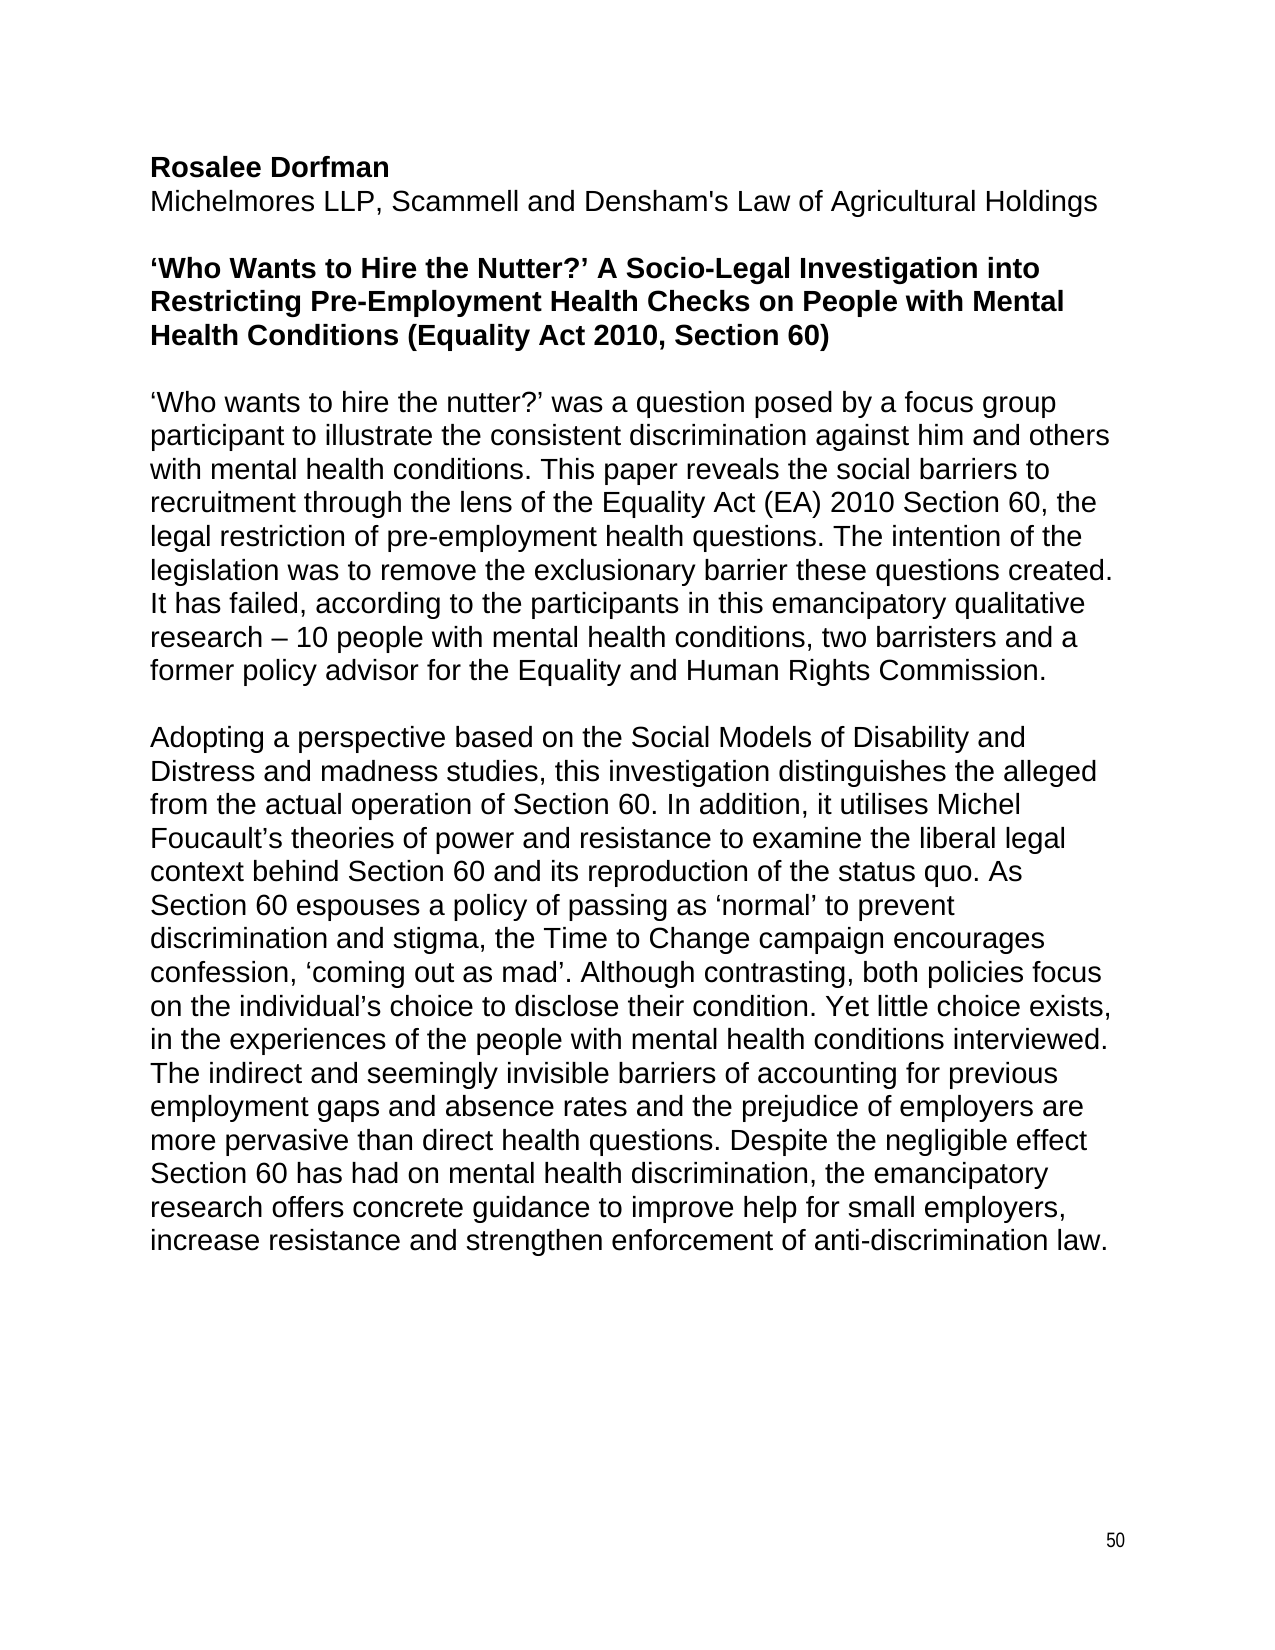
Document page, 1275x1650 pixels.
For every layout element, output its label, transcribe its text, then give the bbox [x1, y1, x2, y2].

text Michelmores LLP, Scammell and Densham's Law of Agricultural Holdings [150, 183, 1125, 217]
text Rosalee Dorfman [150, 150, 1125, 183]
text ‘Who Wants to Hire the Nutter?’ A Socio-Legal Investigation into Restricting Pre-Employment Health Checks on People with Mental Health Conditions (Equality Act 2010, Section 60) [150, 251, 1125, 351]
text ‘Who wants to hire the nutter?’ was a question posed by a focus group participant to illustrate the consistent discrimination against him and others with mental health conditions. This paper reveals the social barriers to recruitment through the lens of the Equality Act (EA) 2010 Section 60, the legal restriction of pre-employment health questions. The intention of the legislation was to remove the exclusionary barrier these questions created. It has failed, according to the participants in this emancipatory qualitative research – 10 people with mental health conditions, two barristers and a former policy advisor for the Equality and Human Rights Commission. Adopting a perspective based on the Social Models of Disability and Distress and madness studies, this investigation distinguishes the alleged from the actual operation of Section 60. In addition, it utilises Michel Foucault’s theories of power and resistance to examine the liberal legal context behind Section 60 and its reproduction of the status quo. As Section 60 espouses a policy of passing as ‘normal’ to prevent discrimination and stigma, the Time to Change campaign encourages confession, ‘coming out as mad’. Although contrasting, both policies focus on the individual’s choice to disclose their condition. Yet little choice exists, in the experiences of the people with mental health conditions interviewed. The indirect and seemingly invisible barriers of accounting for previous employment gaps and absence rates and the prejudice of employers are more pervasive than direct health questions. Despite the negligible effect Section 60 has had on mental health discrimination, the emancipatory research offers concrete guidance to improve help for small employers, increase resistance and strengthen enforcement of anti-discrimination law. [150, 385, 1125, 1257]
